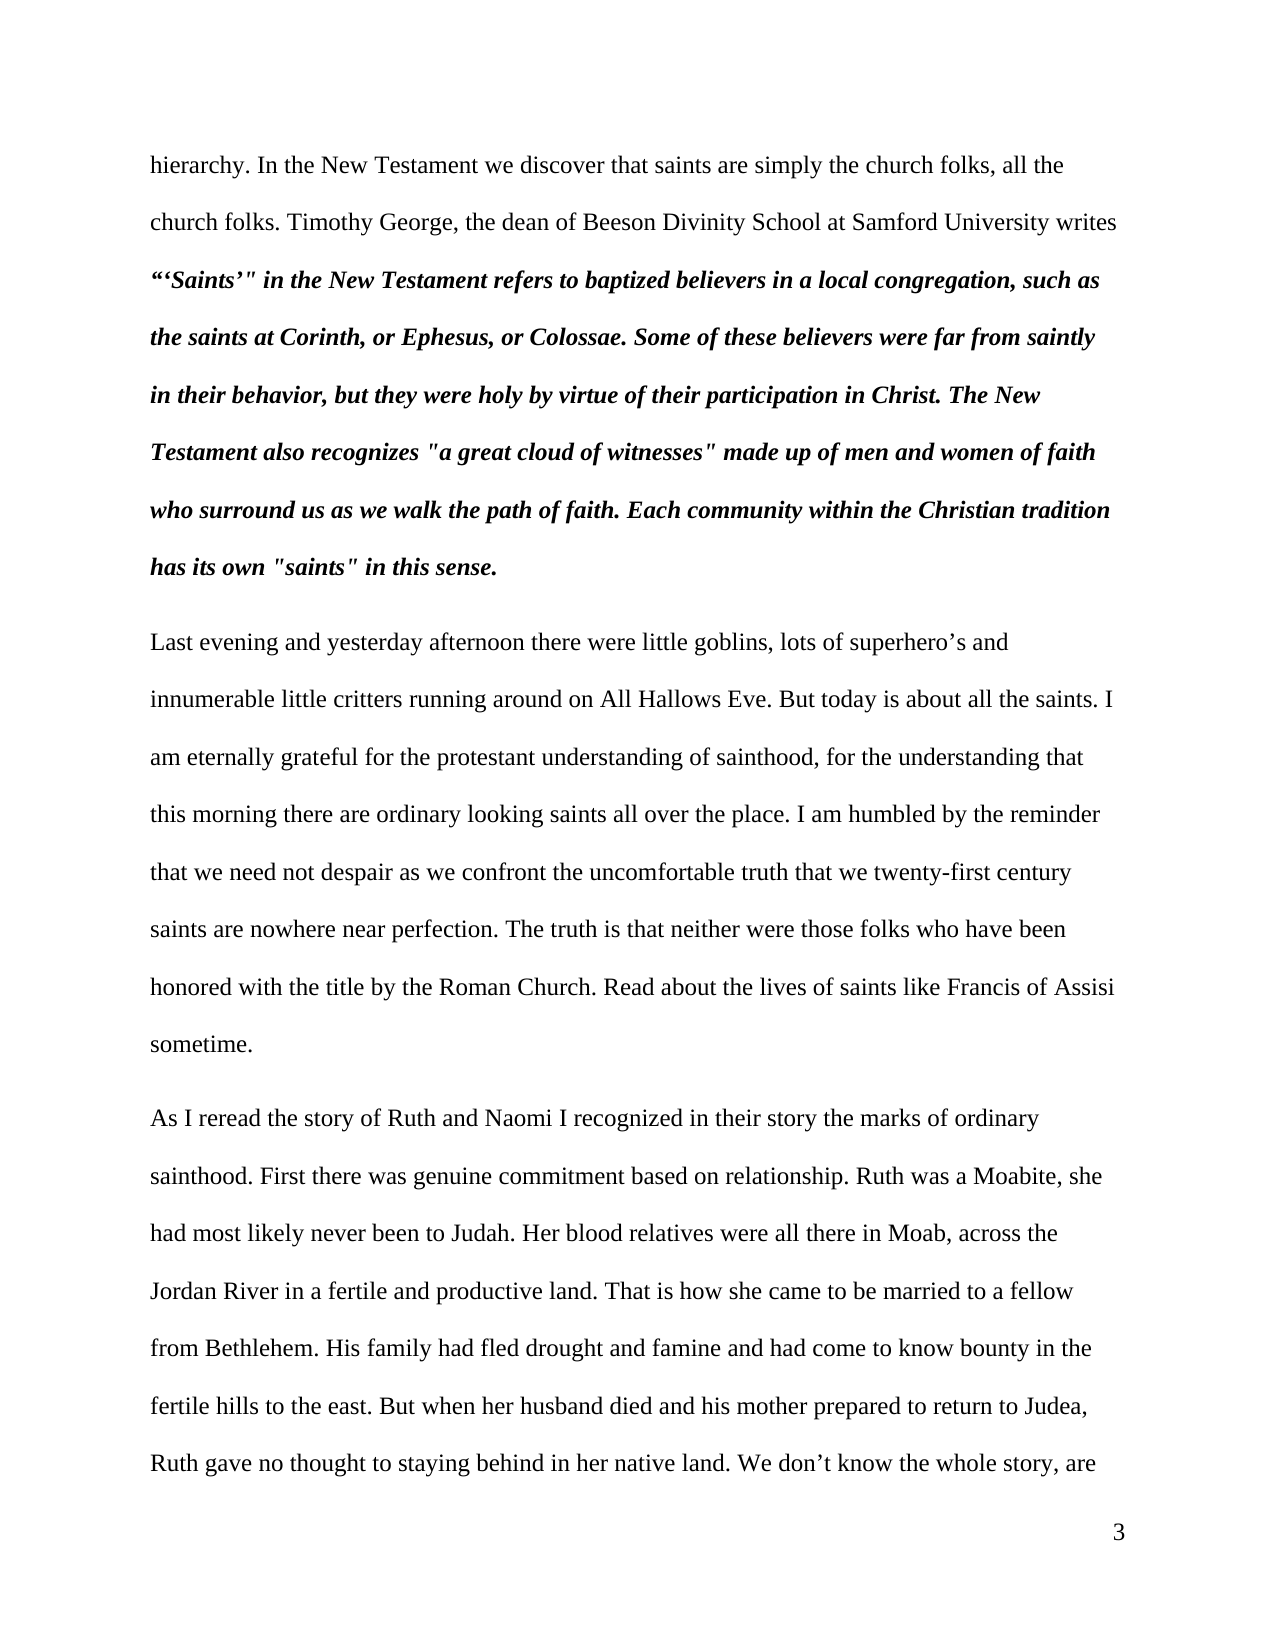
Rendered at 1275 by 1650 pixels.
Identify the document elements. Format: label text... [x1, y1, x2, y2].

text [150, 150, 1125, 581]
text Last evening and yesterday afternoon there were little goblins, lots of superhero’s and innumerable little critters running around on All Hallows Eve. But today is about all the saints. I am eternally grateful for the protestant understanding of sainthood, for the understanding that this morning there are ordinary looking saints all over the place. I am humbled by the reminder that we need not despair as we confront the uncomfortable truth that we twenty-first century saints are nowhere near perfection. The truth is that neither were those folks who have been honored with the title by the Roman Church. Read about the lives of saints like Francis of Assisi sometime. [150, 627, 1125, 1058]
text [150, 1103, 1125, 1477]
